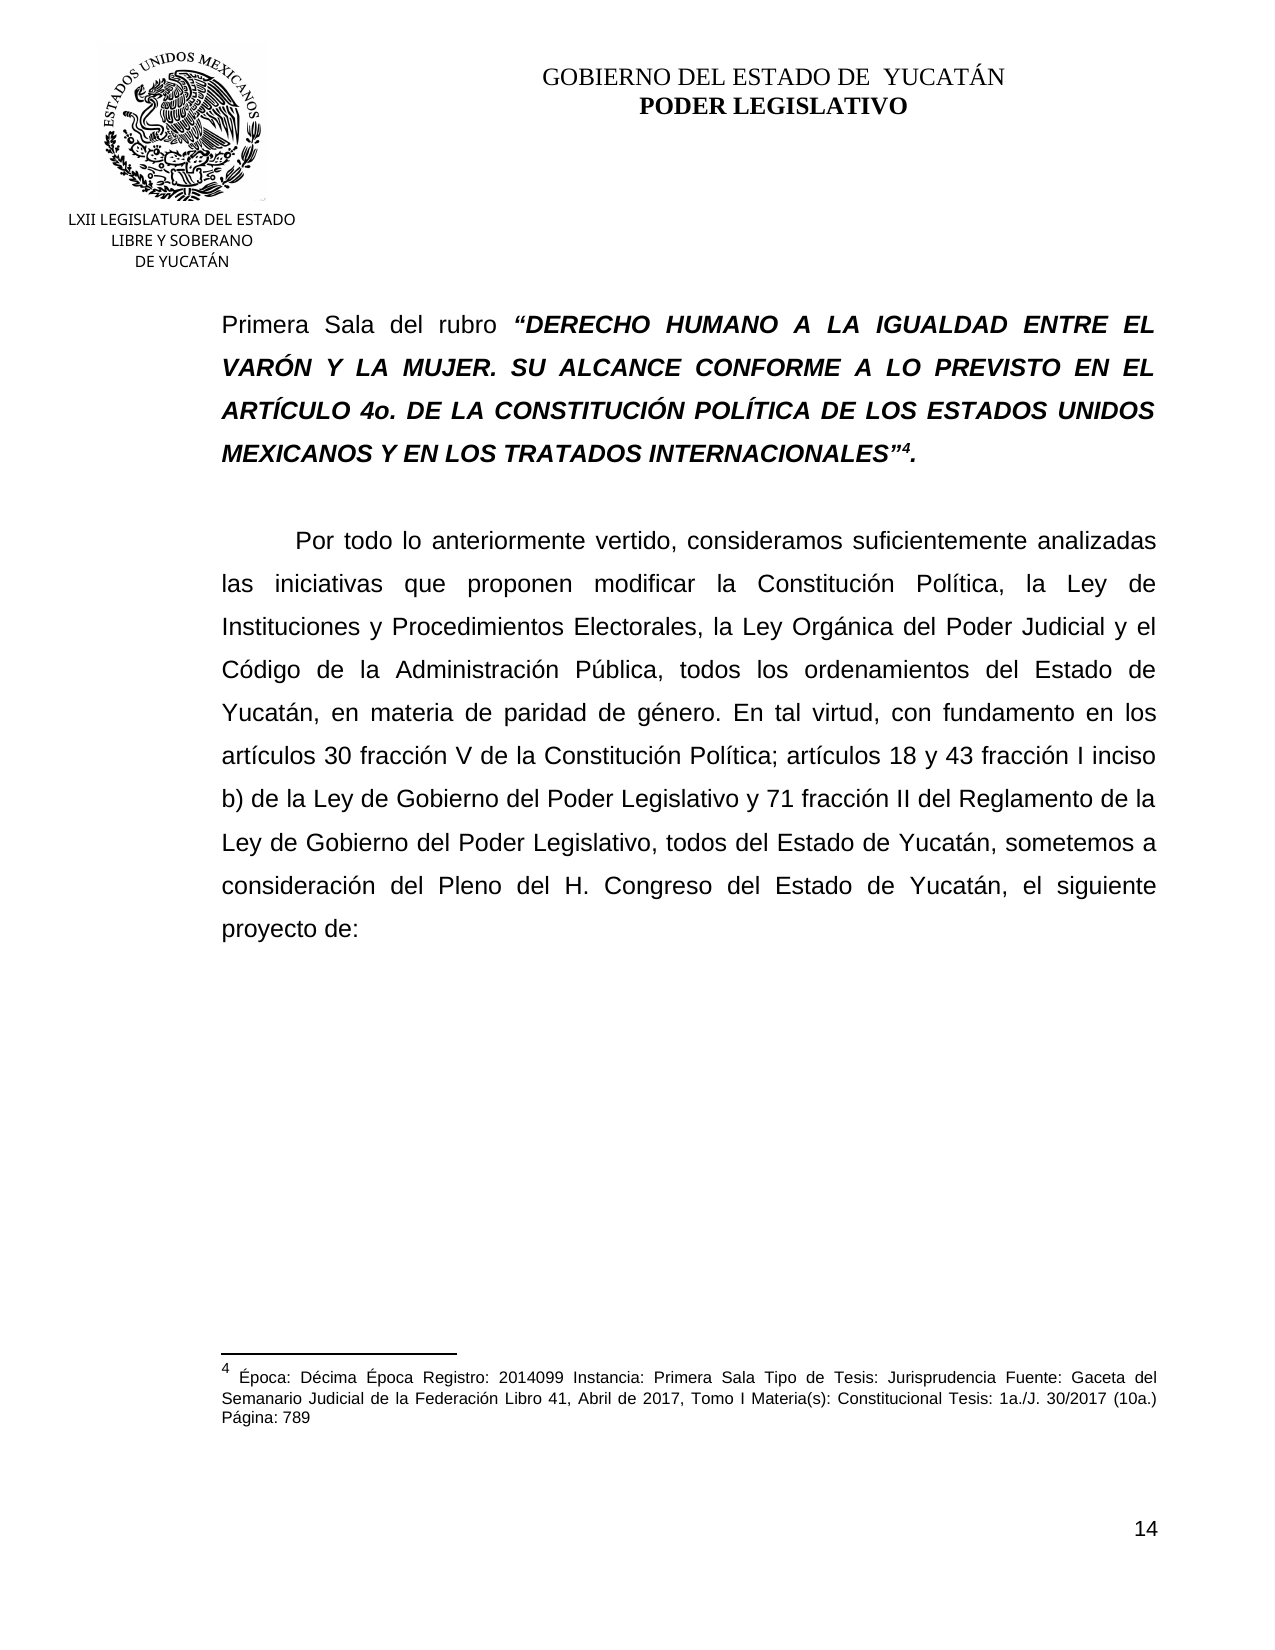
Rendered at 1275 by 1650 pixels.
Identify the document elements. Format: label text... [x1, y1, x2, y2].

text Por todo lo anteriormente vertido, consideramos suficientemente analizadas las iniciativas que proponen modificar la Constitución Política, la Ley de Instituciones y Procedimientos Electorales, la Ley Orgánica del Poder Judicial y el Código de la Administración Pública, todos los ordenamientos del Estado de Yucatán, en materia de paridad de género. En tal virtud, con fundamento en los artículos 30 fracción V de la Constitución Política; artículos 18 y 43 fracción I inciso b) de la Ley de Gobierno del Poder Legislativo y 71 fracción II del Reglamento de la Ley de Gobierno del Poder Legislativo, todos del Estado de Yucatán, sometemos a consideración del Pleno del H. Congreso del Estado de Yucatán, el siguiente proyecto de: [221, 526, 1158, 943]
picture [98, 42, 267, 201]
